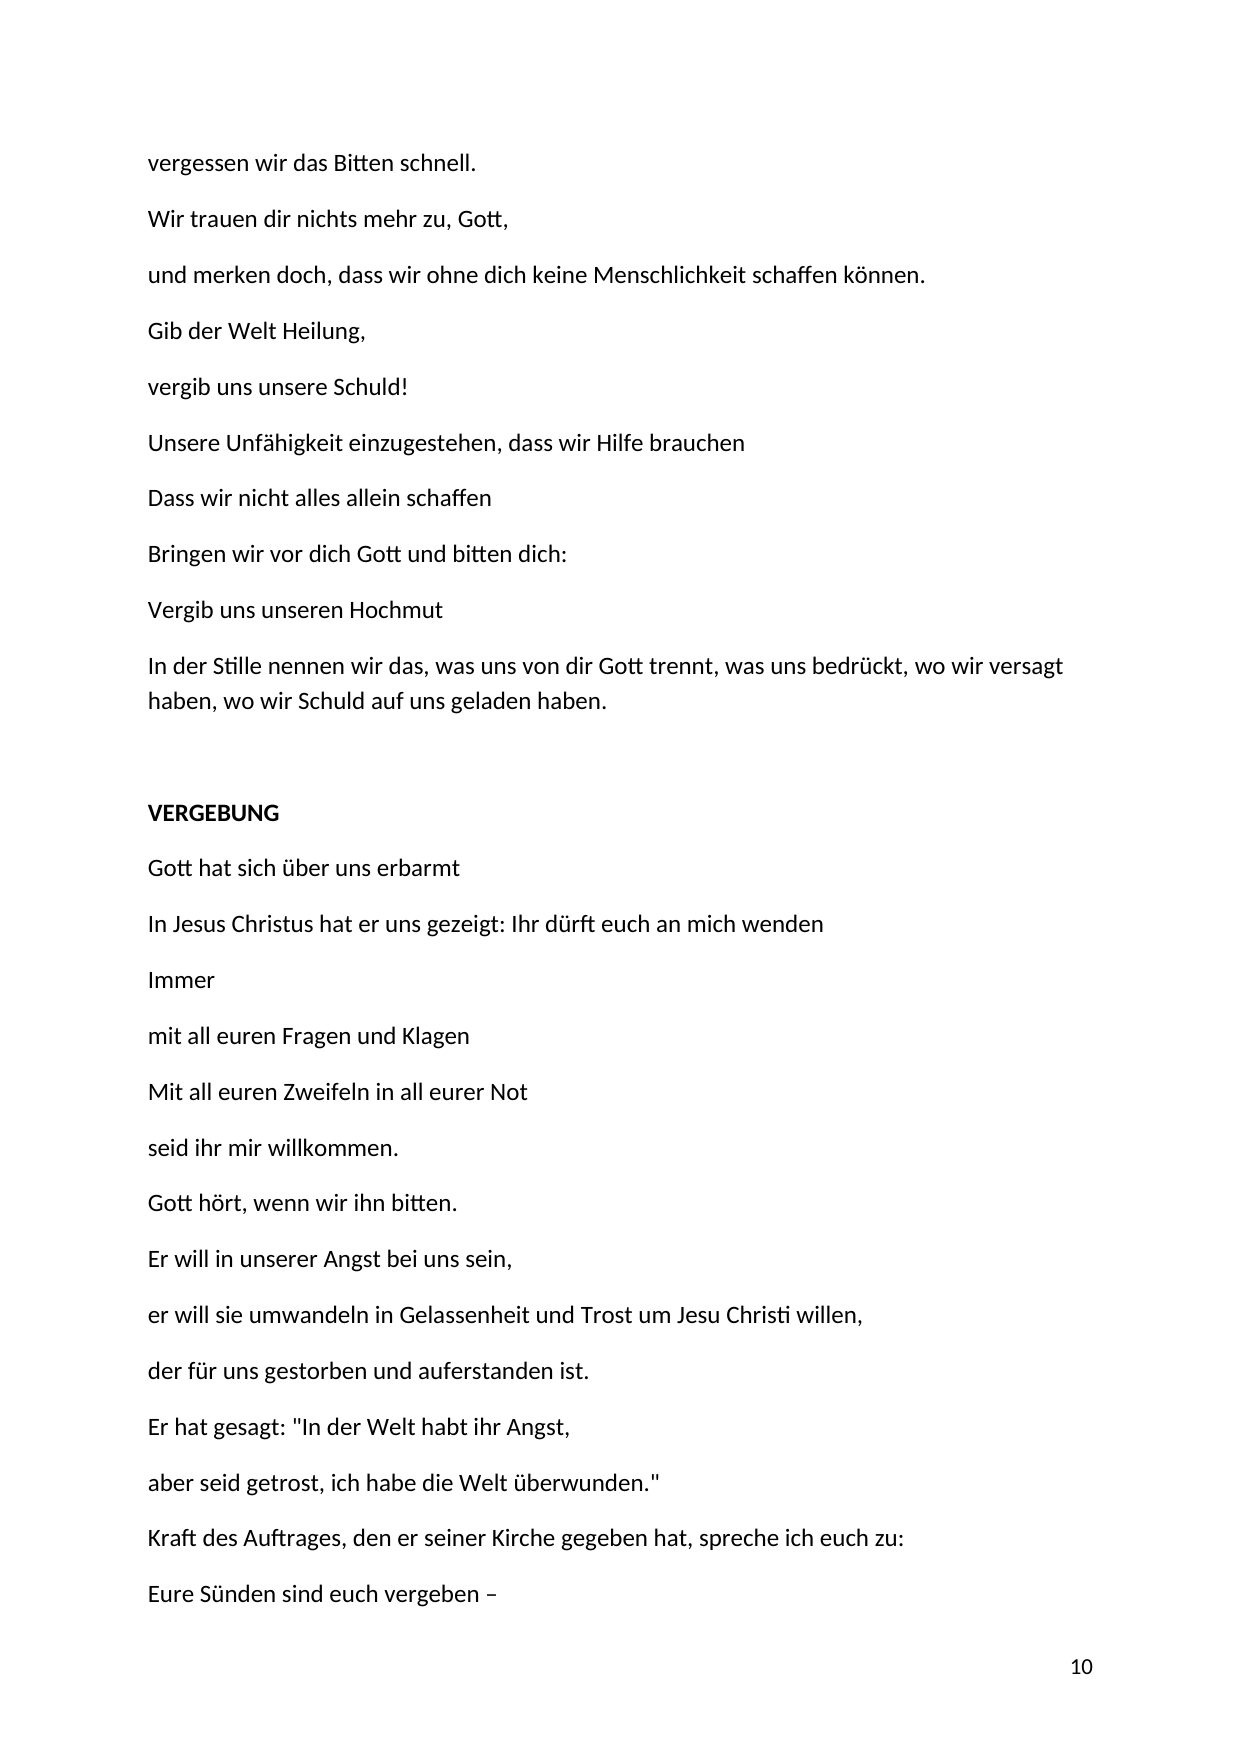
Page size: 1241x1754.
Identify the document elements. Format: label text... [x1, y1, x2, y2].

text der für uns gestorben und auferstanden ist. [148, 1355, 1093, 1386]
text seid ihr mir willkommen. [148, 1132, 1093, 1162]
text Mit all euren Zweifeln in all eurer Not [148, 1076, 1093, 1106]
text vergib uns unsere Schuld! [148, 371, 1093, 401]
text Wir trauen dir nichts mehr zu, Gott, [148, 203, 1093, 234]
text Vergib uns unseren Hochmut [148, 594, 1093, 625]
text In der Stille nennen wir das, was uns von dir Gott trennt, was uns bedrückt, wo wir versagt haben, wo wir Schuld auf uns geladen haben. [148, 650, 1093, 716]
text er will sie umwandeln in Gelassenheit und Trost um Jesu Christi willen, [148, 1299, 1093, 1330]
text Bringen wir vor dich Gott und bitten dich: [148, 538, 1093, 569]
text Er will in unserer Angst bei uns sein, [148, 1243, 1093, 1274]
text Eure Sünden sind euch vergeben – [148, 1578, 1093, 1609]
text In Jesus Christus hat er uns gezeigt: Ihr dürft euch an mich wenden [148, 908, 1093, 939]
text mit all euren Fragen und Klagen [148, 1020, 1093, 1051]
text und merken doch, dass wir ohne dich keine Menschlichkeit schaffen können. [148, 259, 1093, 290]
text Gib der Welt Heilung, [148, 315, 1093, 346]
text Kraft des Auftrages, den er seiner Kirche gegeben hat, spreche ich euch zu: [148, 1523, 1093, 1553]
text Er hat gesagt: "In der Welt habt ihr Angst, [148, 1411, 1093, 1441]
text aber seid getrost, ich habe die Welt überwunden." [148, 1467, 1093, 1497]
text Dass wir nicht alles allein schaffen [148, 483, 1093, 513]
text Immer [148, 964, 1093, 995]
text VERGEBUNG [148, 797, 1093, 827]
text Gott hat sich über uns erbarmt [148, 853, 1093, 883]
text vergessen wir das Bitten schnell. [148, 148, 1093, 178]
text Gott hört, wenn wir ihn bitten. [148, 1188, 1093, 1218]
text Unsere Unfähigkeit einzugestehen, dass wir Hilfe brauchen [148, 427, 1093, 457]
